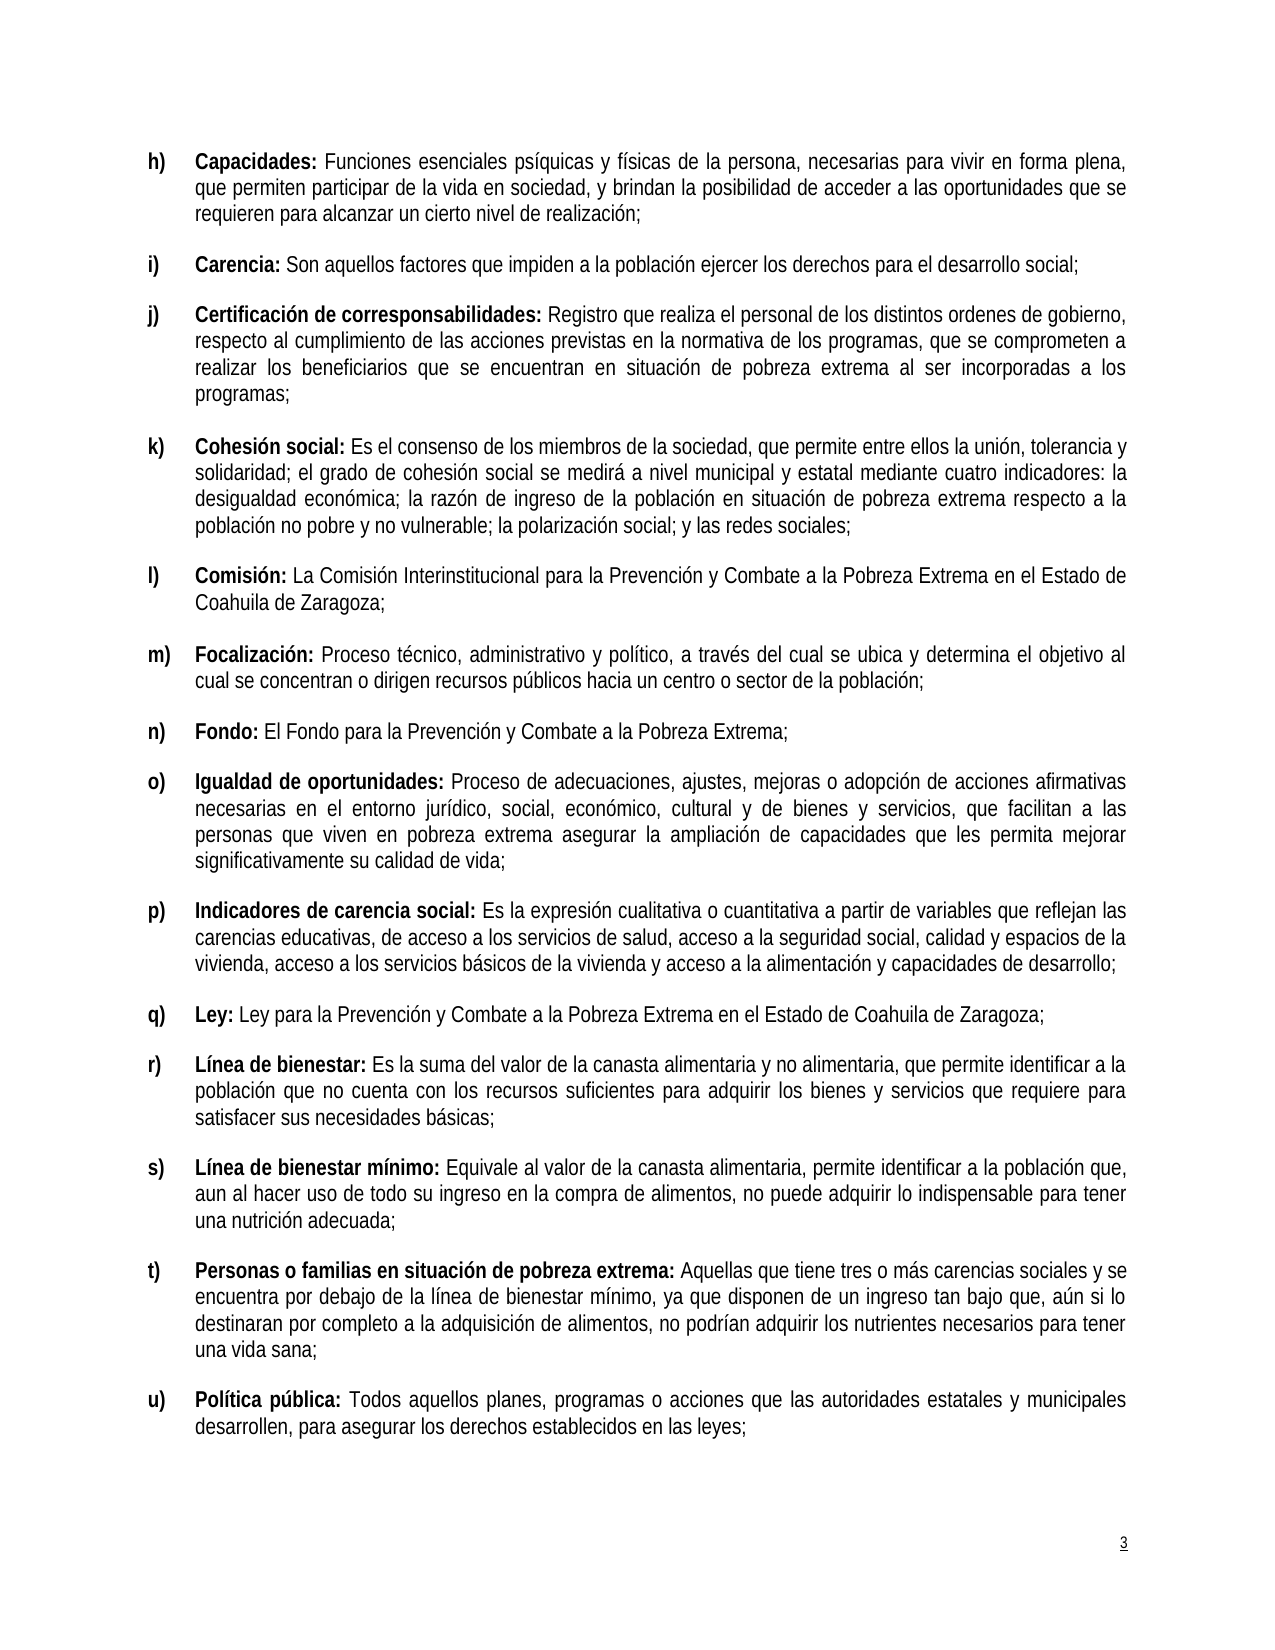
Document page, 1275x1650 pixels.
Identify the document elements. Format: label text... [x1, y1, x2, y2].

text p) Indicadores de carencia social: Es la expresión cualitativa o cuantitativa a partir de variables que reflejan las carencias educativas, de acceso a los servicios de salud, acceso a la seguridad social, calidad y espacios de la vivienda, acceso a los servicios básicos de la vivienda y acceso a la alimentación y capacidades de desarrollo; [148, 897, 1127, 977]
text o) Igualdad de oportunidades: Proceso de adecuaciones, ajustes, mejoras o adopción de acciones afirmativas necesarias en el entorno jurídico, social, económico, cultural y de bienes y servicios, que facilitan a las personas que viven en pobreza extrema asegurar la ampliación de capacidades que les permita mejorar significativamente su calidad de vida; [148, 768, 1127, 873]
text l) Comisión: La Comisión Interinstitucional para la Prevención y Combate a la Pobreza Extrema en el Estado de Coahuila de Zaragoza; [148, 562, 1127, 615]
text j) Certificación de corresponsabilidades: Registro que realiza el personal de los distintos ordenes de gobierno, respecto al cumplimiento de las acciones previstas en la normativa de los programas, que se comprometen a realizar los beneficiarios que se encuentran en situación de pobreza extrema al ser incorporadas a los programas; [148, 301, 1127, 406]
text i) Carencia: Son aquellos factores que impiden a la población ejercer los derechos para el desarrollo social; [148, 251, 1127, 277]
text n) Fondo: El Fondo para la Prevención y Combate a la Pobreza Extrema; [148, 718, 1127, 744]
text h) Capacidades: Funciones esenciales psíquicas y físicas de la persona, necesarias para vivir en forma plena, que permiten participar de la vida en sociedad, y brindan la posibilidad de acceder a las oportunidades que se requieren para alcanzar un cierto nivel de realización; [148, 148, 1127, 227]
text t) Personas o familias en situación de pobreza extrema: Aquellas que tiene tres o más carencias sociales y se encuentra por debajo de la línea de bienestar mínimo, ya que disponen de un ingreso tan bajo que, aún si lo destinaran por completo a la adquisición de alimentos, no podrían adquirir los nutrientes necesarios para tener una vida sana; [148, 1257, 1127, 1362]
text k) Cohesión social: Es el consenso de los miembros de la sociedad, que permite entre ellos la unión, tolerancia y solidaridad; el grado de cohesión social se medirá a nivel municipal y estatal mediante cuatro indicadores: la desigualdad económica; la razón de ingreso de la población en situación de pobreza extrema respecto a la población no pobre y no vulnerable; la polarización social; y las redes sociales; [148, 433, 1127, 538]
text r) Línea de bienestar: Es la suma del valor de la canasta alimentaria y no alimentaria, que permite identificar a la población que no cuenta con los recursos suficientes para adquirir los bienes y servicios que requiere para satisfacer sus necesidades básicas; [148, 1051, 1127, 1130]
text q) Ley: Ley para la Prevención y Combate a la Pobreza Extrema en el Estado de Coahuila de Zaragoza; [148, 1001, 1127, 1027]
text m) Focalización: Proceso técnico, administrativo y político, a través del cual se ubica y determina el objetivo al cual se concentran o dirigen recursos públicos hacia un centro o sector de la población; [148, 641, 1127, 694]
text u) Política pública: Todos aquellos planes, programas o acciones que las autoridades estatales y municipales desarrollen, para asegurar los derechos establecidos en las leyes; [148, 1386, 1127, 1439]
text s) Línea de bienestar mínimo: Equivale al valor de la canasta alimentaria, permite identificar a la población que, aun al hacer uso de todo su ingreso en la compra de alimentos, no puede adquirir lo indispensable para tener una nutrición adecuada; [148, 1154, 1127, 1233]
